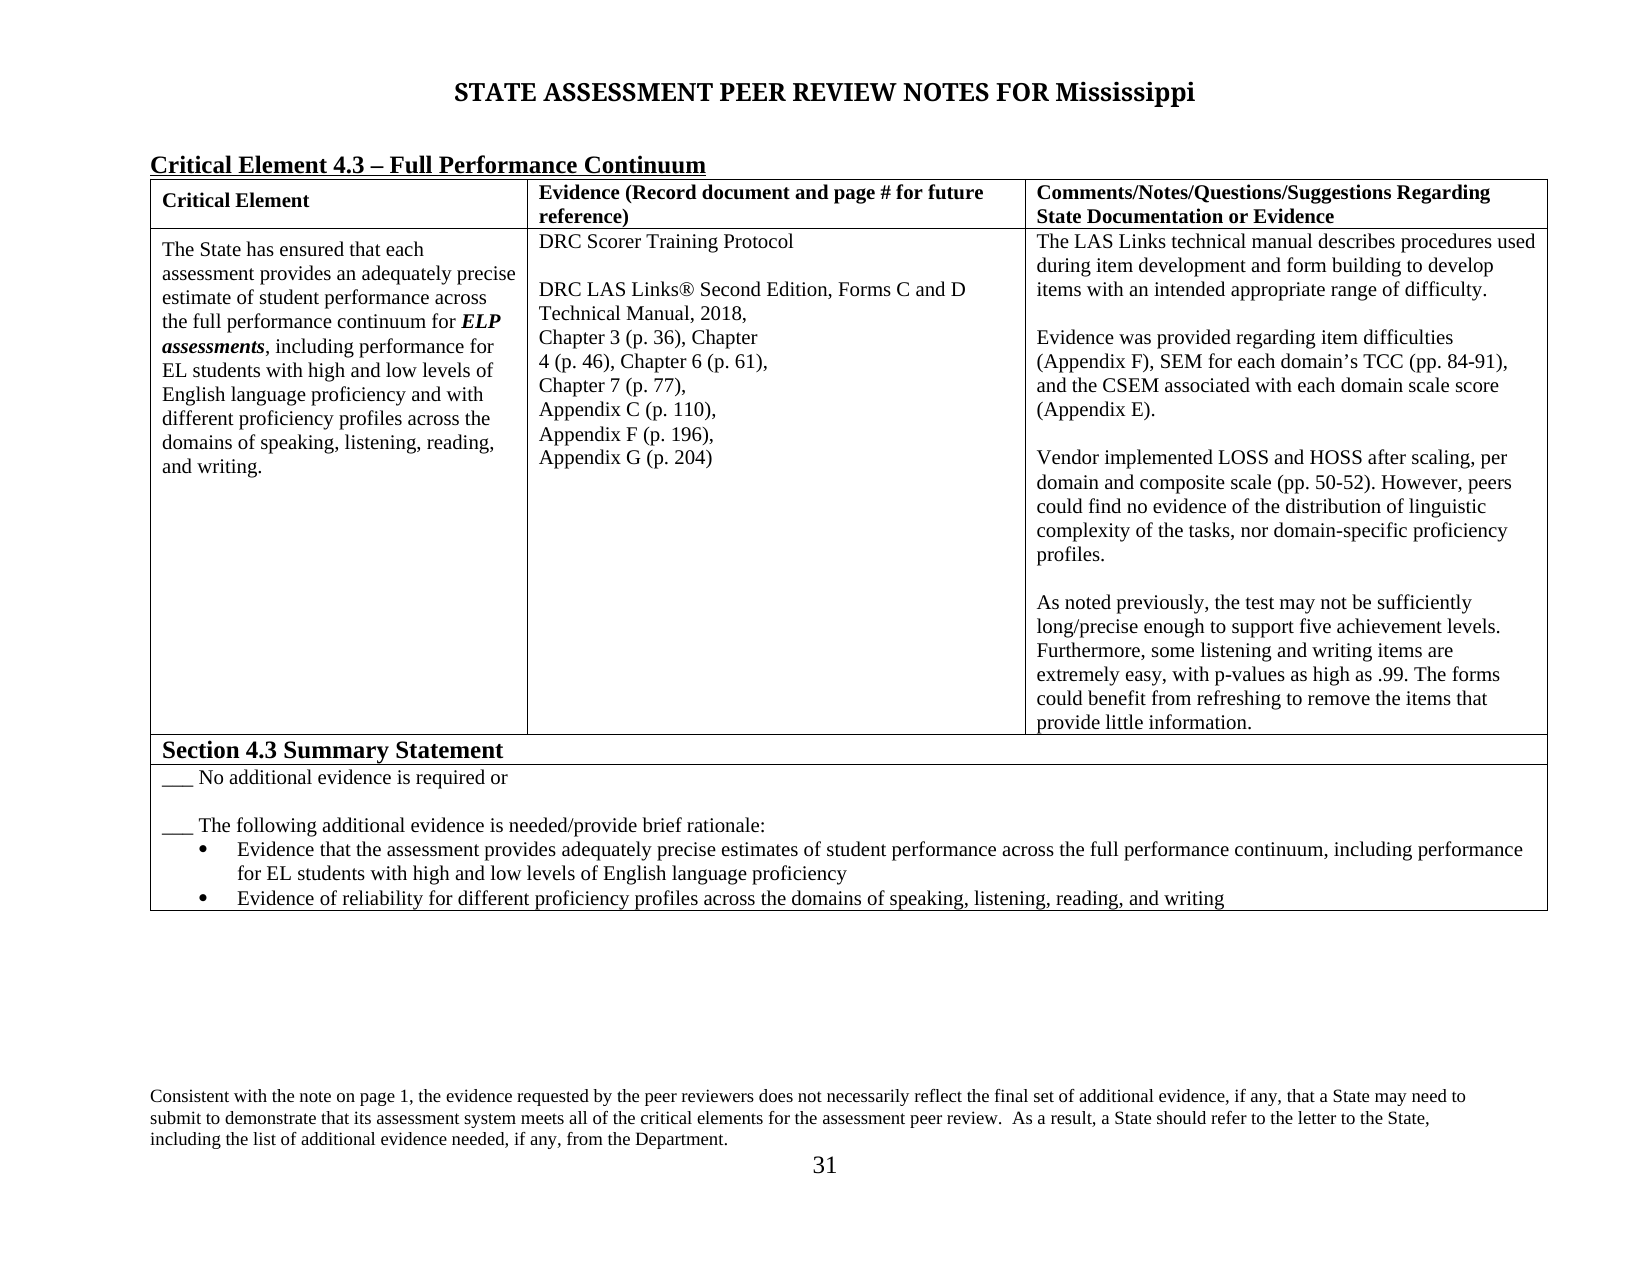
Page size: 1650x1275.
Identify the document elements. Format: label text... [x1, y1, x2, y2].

table_cell ___ No additional evidence is required or ___ The following additional evidence is needed/provide brief rationale: Evidence that the assessment provides adequately precise estimates of student performance across the full performance continuum, including performance for EL students with high and low levels of English language proficiency Evidence of reliability for different proficiency profiles across the domains of speaking, listening, reading, and writing [151, 765, 1547, 909]
table_cell The State has ensured that each assessment provides an adequately precise estimate of student performance across the full performance continuum for ELP assessments, including performance for EL students with high and low levels of English language proficiency and with different proficiency profiles across the domains of speaking, listening, reading, and writing. [151, 229, 527, 734]
subtitle Critical Element 4.3 – Full Performance Continuum [150, 150, 1500, 179]
table_header Critical Element [151, 180, 527, 228]
table_cell DRC Scorer Training Protocol DRC LAS Links® Second Edition, Forms C and D Technical Manual, 2018, Chapter 3 (p. 36), Chapter 4 (p. 46), Chapter 6 (p. 61), Chapter 7 (p. 77), Appendix C (p. 110), Appendix F (p. 196), Appendix G (p. 204) [528, 229, 1025, 734]
table_header Comments/Notes/Questions/Suggestions Regarding State Documentation or Evidence [1026, 180, 1547, 228]
table_cell Section 4.3 Summary Statement [151, 735, 1547, 764]
table_cell The LAS Links technical manual describes procedures used during item development and form building to develop items with an intended appropriate range of difficulty. Evidence was provided regarding item difficulties (Appendix F), SEM for each domain’s TCC (pp. 84-91), and the CSEM associated with each domain scale score (Appendix E). Vendor implemented LOSS and HOSS after scaling, per domain and composite scale (pp. 50-52). However, peers could find no evidence of the distribution of linguistic complexity of the tasks, nor domain-specific proficiency profiles. As noted previously, the test may not be sufficiently long/precise enough to support five achievement levels. Furthermore, some listening and writing items are extremely easy, with p-values as high as .99. The forms could benefit from refreshing to remove the items that provide little information. [1026, 229, 1547, 734]
table_header Evidence (Record document and page # for future reference) [528, 180, 1025, 228]
